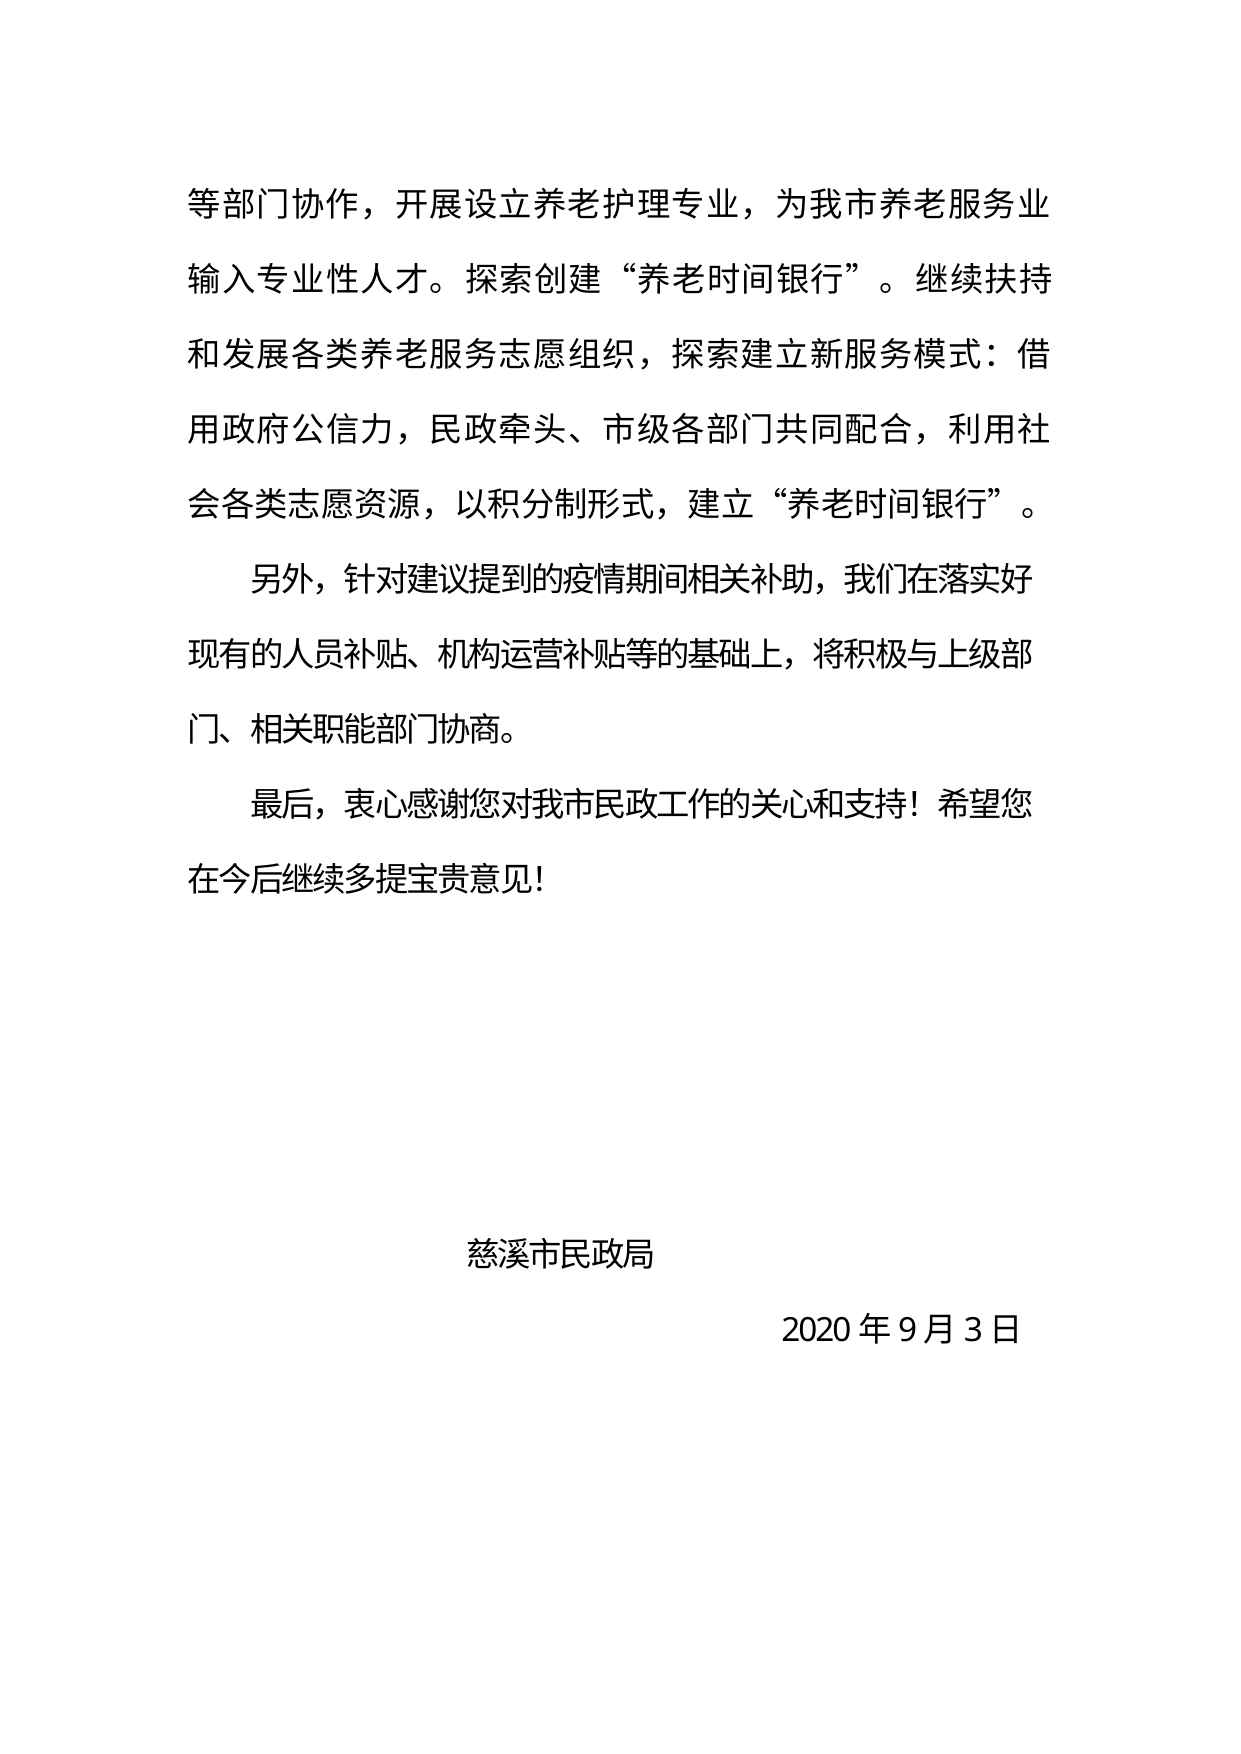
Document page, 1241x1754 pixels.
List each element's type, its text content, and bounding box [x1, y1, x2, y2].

text 最后，衷心感谢您对我市民政工作的关心和支持！希望您在今后继续多提宝贵意见！ [187, 764, 1053, 914]
text 慈溪市民政局 [187, 1214, 1053, 1289]
text 2020年9月3日 [187, 1289, 1053, 1364]
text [187, 164, 1053, 539]
text 另外，针对建议提到的疫情期间相关补助，我们在落实好现有的人员补贴、机构运营补贴等的基础上，将积极与上级部门、相关职能部门协商。 [187, 539, 1053, 764]
